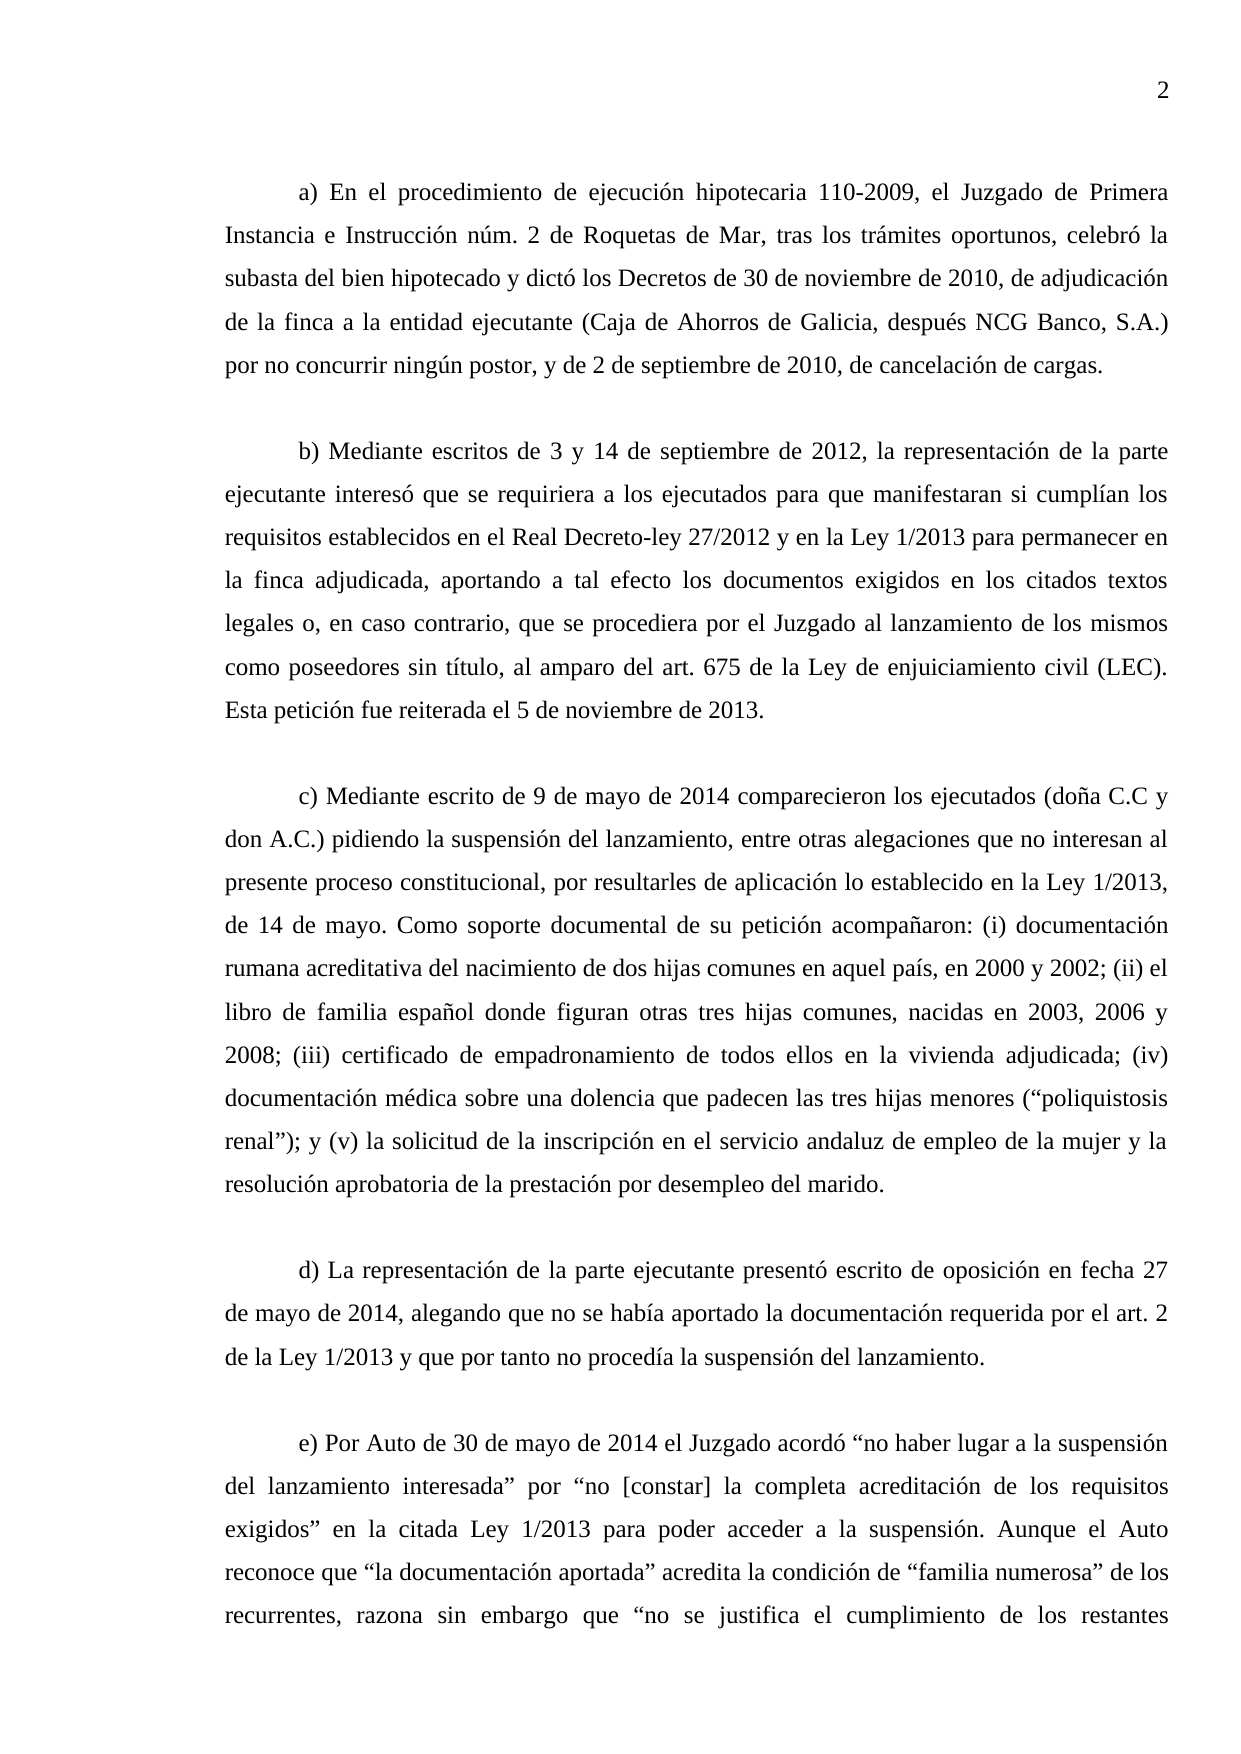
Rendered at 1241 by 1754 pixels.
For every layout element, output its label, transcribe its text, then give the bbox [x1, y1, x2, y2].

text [224, 1428, 1169, 1629]
text d) La representación de la parte ejecutante presentó escrito de oposición en fecha 27 de mayo de 2014, alegando que no se había aportado la documentación requerida por el art. 2 de la Ley 1/2013 y que por tanto no procedía la suspensión del lanzamiento. [224, 1255, 1169, 1370]
text c) Mediante escrito de 9 de mayo de 2014 comparecieron los ejecutados (doña C.C y don A.C.) pidiendo la suspensión del lanzamiento, entre otras alegaciones que no interesan al presente proceso constitucional, por resultarles de aplicación lo establecido en la Ley 1/2013, de 14 de mayo. Como soporte documental de su petición acompañaron: (i) documentación rumana acreditativa del nacimiento de dos hijas comunes en aquel país, en 2000 y 2002; (ii) el libro de familia español donde figuran otras tres hijas comunes, nacidas en 2003, 2006 y 2008; (iii) certificado de empadronamiento de todos ellos en la vivienda adjudicada; (iv) documentación médica sobre una dolencia que padecen las tres hijas menores (“poliquistosis renal”); y (v) la solicitud de la inscripción en el servicio andaluz de empleo de la mujer y la resolución aprobatoria de la prestación por desempleo del marido. [224, 781, 1169, 1198]
text b) Mediante escritos de 3 y 14 de septiembre de 2012, la representación de la parte ejecutante interesó que se requiriera a los ejecutados para que manifestaran si cumplían los requisitos establecidos en el Real Decreto-ley 27/2012 y en la Ley 1/2013 para permanecer en la finca adjudicada, aportando a tal efecto los documentos exigidos en los citados textos legales o, en caso contrario, que se procediera por el Juzgado al lanzamiento de los mismos como poseedores sin título, al amparo del art. 675 de la Ley de enjuiciamiento civil (LEC). Esta petición fue reiterada el 5 de noviembre de 2013. [224, 436, 1169, 723]
text a) En el procedimiento de ejecución hipotecaria 110-2009, el Juzgado de Primera Instancia e Instrucción núm. 2 de Roquetas de Mar, tras los trámites oportunos, celebró la subasta del bien hipotecado y dictó los Decretos de 30 de noviembre de 2010, de adjudicación de la finca a la entidad ejecutante (Caja de Ahorros de Galicia, después NCG Banco, S.A.) por no concurrir ningún postor, y de 2 de septiembre de 2010, de cancelación de cargas. [224, 177, 1169, 378]
